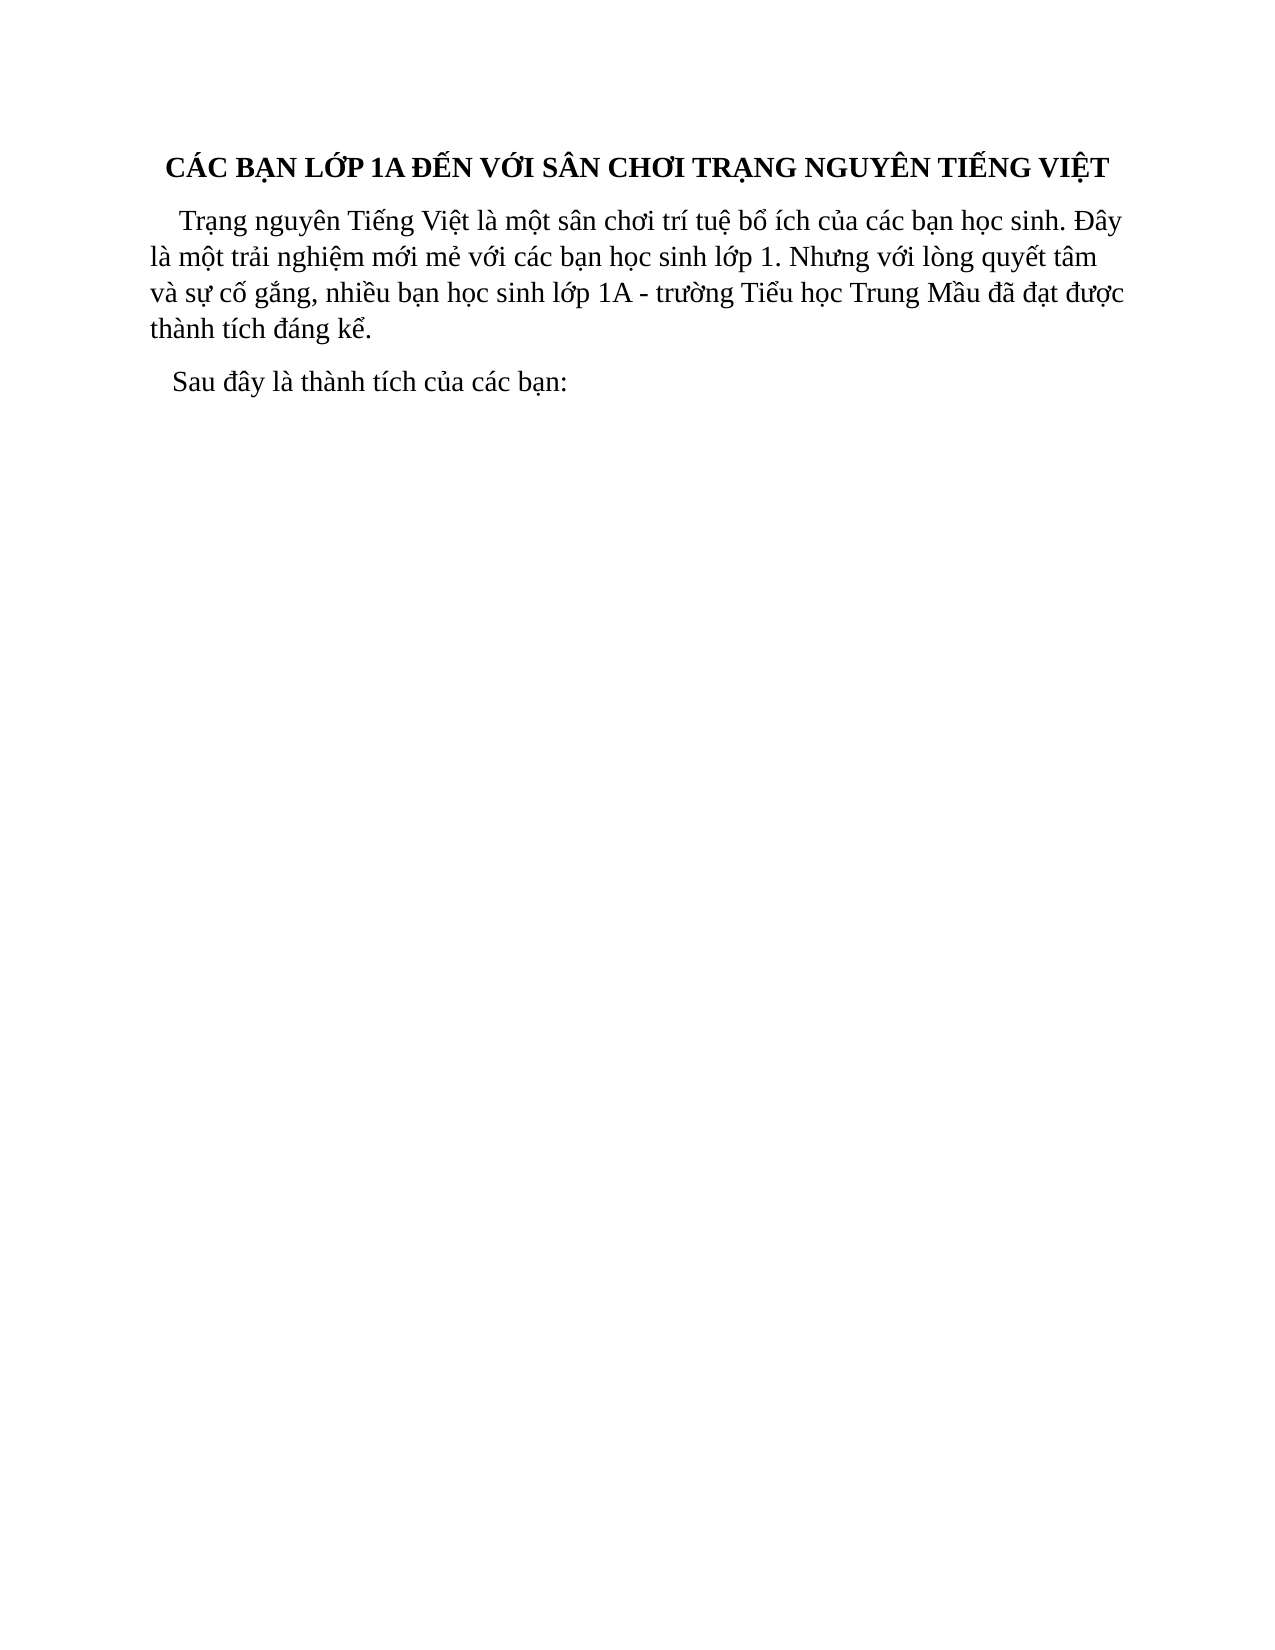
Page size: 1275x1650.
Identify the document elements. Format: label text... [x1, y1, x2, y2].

text Sau đây là thành tích của các bạn: [150, 364, 1125, 398]
text Trạng nguyên Tiếng Việt là một sân chơi trí tuệ bổ ích của các bạn học sinh. Đây là một trải nghiệm mới mẻ với các bạn học sinh lớp 1. Nhưng với lòng quyết tâm và sự cố gắng, nhiều bạn học sinh lớp 1A - trường Tiểu học Trung Mầu đã đạt được thành tích đáng kể. [150, 203, 1125, 345]
text CÁC BẠN LỚP 1A ĐẾN VỚI SÂN CHƠI TRẠNG NGUYÊN TIẾNG VIỆT [150, 150, 1125, 183]
